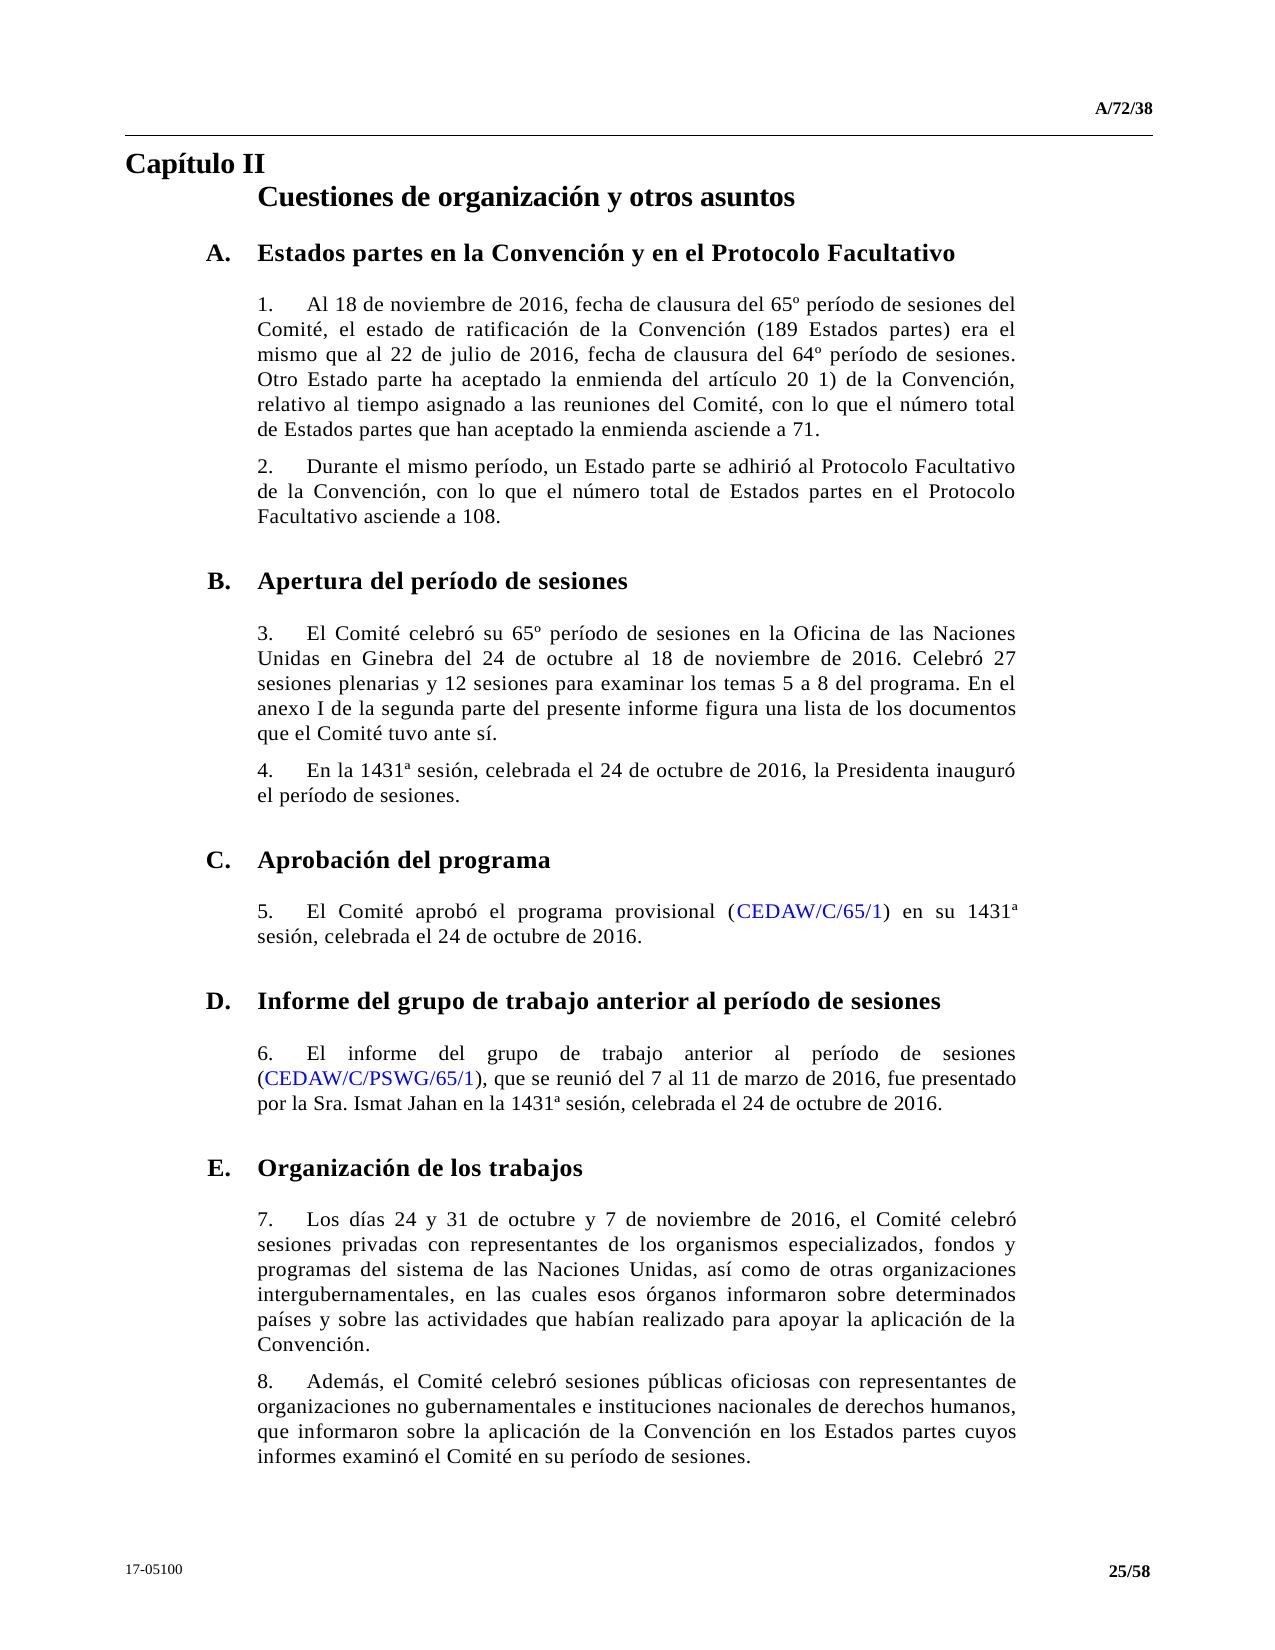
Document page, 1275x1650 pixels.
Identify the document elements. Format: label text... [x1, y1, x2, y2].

text 8. Además, el Comité celebró sesiones públicas oficiosas con representantes de organizaciones no gubernamentales e instituciones nacionales de derechos humanos, que informaron sobre la aplicación de la Convención en los Estados partes cuyos informes examinó el Comité en su período de sesiones. [257, 1369, 1018, 1469]
text C. Aprobación del programa [125, 845, 1019, 874]
text 7. Los días 24 y 31 de octubre y 7 de noviembre de 2016, el Comité celebró sesiones privadas con representantes de los organismos especializados, fondos y programas del sistema de las Naciones Unidas, así como de otras organizaciones intergubernamentales, en las cuales esos órganos informaron sobre determinados países y sobre las actividades que habían realizado para apoyar la aplicación de la Convención. [257, 1206, 1018, 1356]
text 4. En la 1431ª sesión, celebrada el 24 de octubre de 2016, la Presidenta inauguró el período de sesiones. [257, 758, 1018, 808]
text E. Organización de los trabajos [125, 1153, 1019, 1181]
text 6. El informe del grupo de trabajo anterior al período de sesiones (CEDAW/C/PSWG/65/1), que se reunió del 7 al 11 de marzo de 2016, fue presentado por la Sra. Ismat Jahan en la 1431ª sesión, celebrada el 24 de octubre de 2016. [257, 1040, 1018, 1115]
text A. Estados partes en la Convención y en el Protocolo Facultativo [125, 238, 1019, 266]
text 2. Durante el mismo período, un Estado parte se adhirió al Protocolo Facultativo de la Convención, con lo que el número total de Estados partes en el Protocolo Facultativo asciende a 108. [257, 454, 1018, 529]
text 5. El Comité aprobó el programa provisional (CEDAW/C/65/1) en su 1431ª sesión, celebrada el 24 de octubre de 2016. [257, 899, 1018, 949]
text 3. El Comité celebró su 65º período de sesiones en la Oficina de las Naciones Unidas en Ginebra del 24 de octubre al 18 de noviembre de 2016. Celebró 27 sesiones plenarias y 12 sesiones para examinar los temas 5 a 8 del programa. En el anexo I de la segunda parte del presente informe figura una lista de los documentos que el Comité tuvo ante sí. [257, 620, 1018, 745]
text D. Informe del grupo de trabajo anterior al período de sesiones [125, 986, 1019, 1015]
text Cuestiones de organización y otros asuntos [125, 179, 1019, 213]
text B. Apertura del período de sesiones [125, 566, 1019, 595]
text 1. Al 18 de noviembre de 2016, fecha de clausura del 65º período de sesiones del Comité, el estado de ratificación de la Convención (189 Estados partes) era el mismo que al 22 de julio de 2016, fecha de clausura del 64º período de sesiones. Otro Estado parte ha aceptado la enmienda del artículo 20 1) de la Convención, relativo al tiempo asignado a las reuniones del Comité, con lo que el número total de Estados partes que han aceptado la enmienda asciende a 71. [257, 291, 1018, 441]
text Capítulo II [125, 150, 1018, 179]
